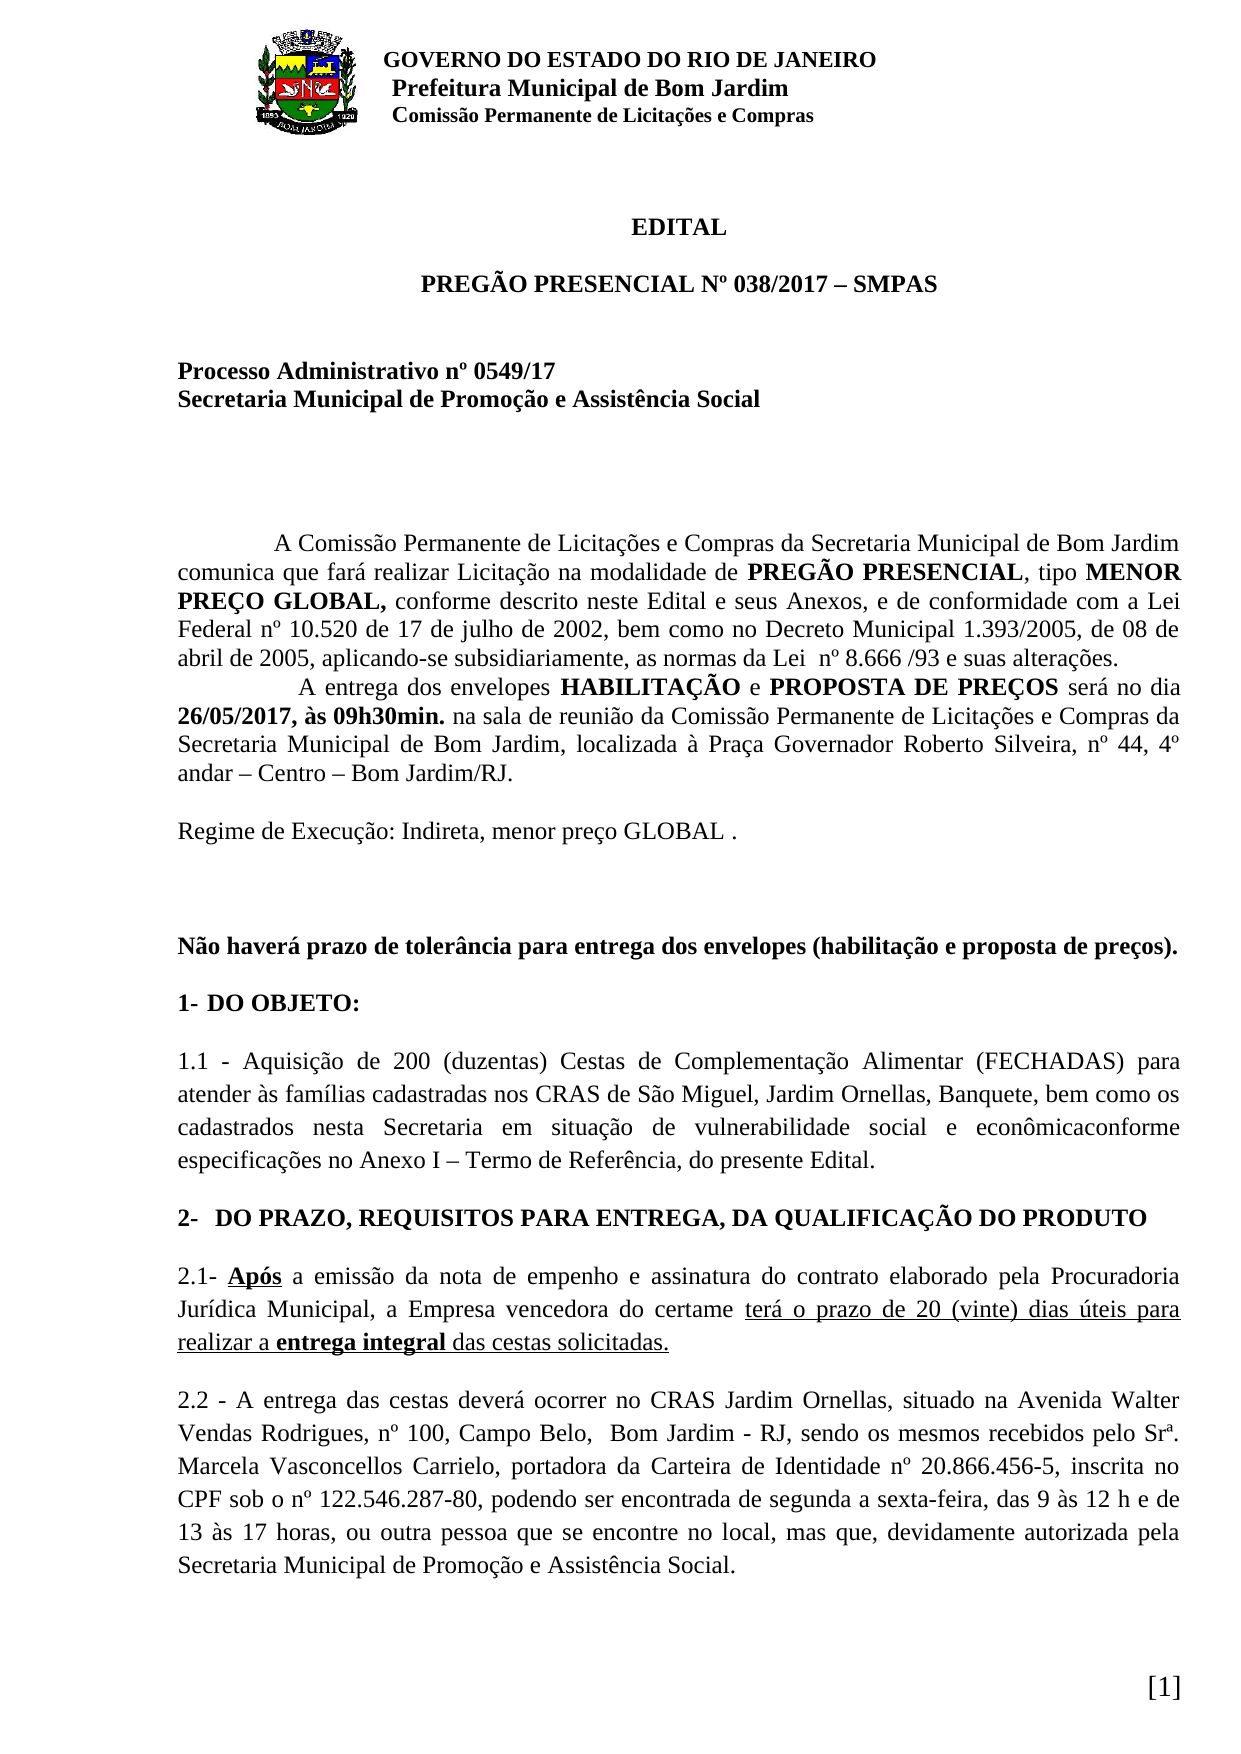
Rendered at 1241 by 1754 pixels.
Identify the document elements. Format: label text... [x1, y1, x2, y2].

list DO PRAZO, REQUISITOS PARA ENTREGA, DA QUALIFICAÇÃO DO PRODUTO [177, 1203, 1181, 1232]
text Não haverá prazo de tolerância para entrega dos envelopes (habilitação e proposta de preços). [177, 931, 1181, 959]
list DO OBJETO: [177, 988, 1181, 1017]
text Regime de Execução: Indireta, menor preço GLOBAL . [177, 816, 1181, 844]
text A entrega dos envelopes HABILITAÇÃO e PROPOSTA DE PREÇOS será no dia 26/05/2017, às 09h30min. na sala de reunião da Comissão Permanente de Licitações e Compras da Secretaria Municipal de Bom Jardim, localizada à Praça Governador Roberto Silveira, nº 44, 4º andar – Centro – Bom Jardim/RJ. [177, 672, 1181, 787]
text EDITAL [177, 212, 1181, 241]
text 2.2 - A entrega das cestas deverá ocorrer no CRAS Jardim Ornellas, situado na Avenida Walter Vendas Rodrigues, nº 100, Campo Belo, Bom Jardim - RJ, sendo os mesmos recebidos pelo Srª. Marcela Vasconcellos Carrielo, portadora da Carteira de Identidade nº 20.866.456-5, inscrita no CPF sob o nº 122.546.287-80, podendo ser encontrada de segunda a sexta-feira, das 9 às 12 h e de 13 às 17 horas, ou outra pessoa que se encontre no local, mas que, devidamente autorizada pela Secretaria Municipal de Promoção e Assistência Social. [177, 1385, 1181, 1579]
text 1.1 - Aquisição de 200 (duzentas) Cestas de Complementação Alimentar (FECHADAS) para atender às famílias cadastradas nos CRAS de São Miguel, Jardim Ornellas, Banquete, bem como os cadastrados nesta Secretaria em situação de vulnerabilidade social e econômicaconforme especificações no Anexo I – Termo de Referência, do presente Edital. [177, 1046, 1181, 1174]
text A Comissão Permanente de Licitações e Compras da Secretaria Municipal de Bom Jardim comunica que fará realizar Licitação na modalidade de PREGÃO PRESENCIAL, tipo MENOR PREÇO GLOBAL, conforme descrito neste Edital e seus Anexos, e de conformidade com a Lei Federal nº 10.520 de 17 de julho de 2002, bem como no Decreto Municipal 1.393/2005, de 08 de abril de 2005, aplicando-se subsidiariamente, as normas da Lei nº 8.666 /93 e suas alterações. [177, 528, 1181, 672]
text PREGÃO PRESENCIAL Nº 038/2017 – SMPAS [177, 269, 1181, 298]
text 2.1- Após a emissão da nota de empenho e assinatura do contrato elaborado pela Procuradoria Jurídica Municipal, a Empresa vencedora do certame terá o prazo de 20 (vinte) dias úteis para realizar a entrega integral das cestas solicitadas. [177, 1261, 1181, 1356]
text Secretaria Municipal de Promoção e Assistência Social [177, 384, 1181, 413]
picture [253, 27, 359, 137]
text Processo Administrativo nº 0549/17 [177, 356, 1181, 384]
